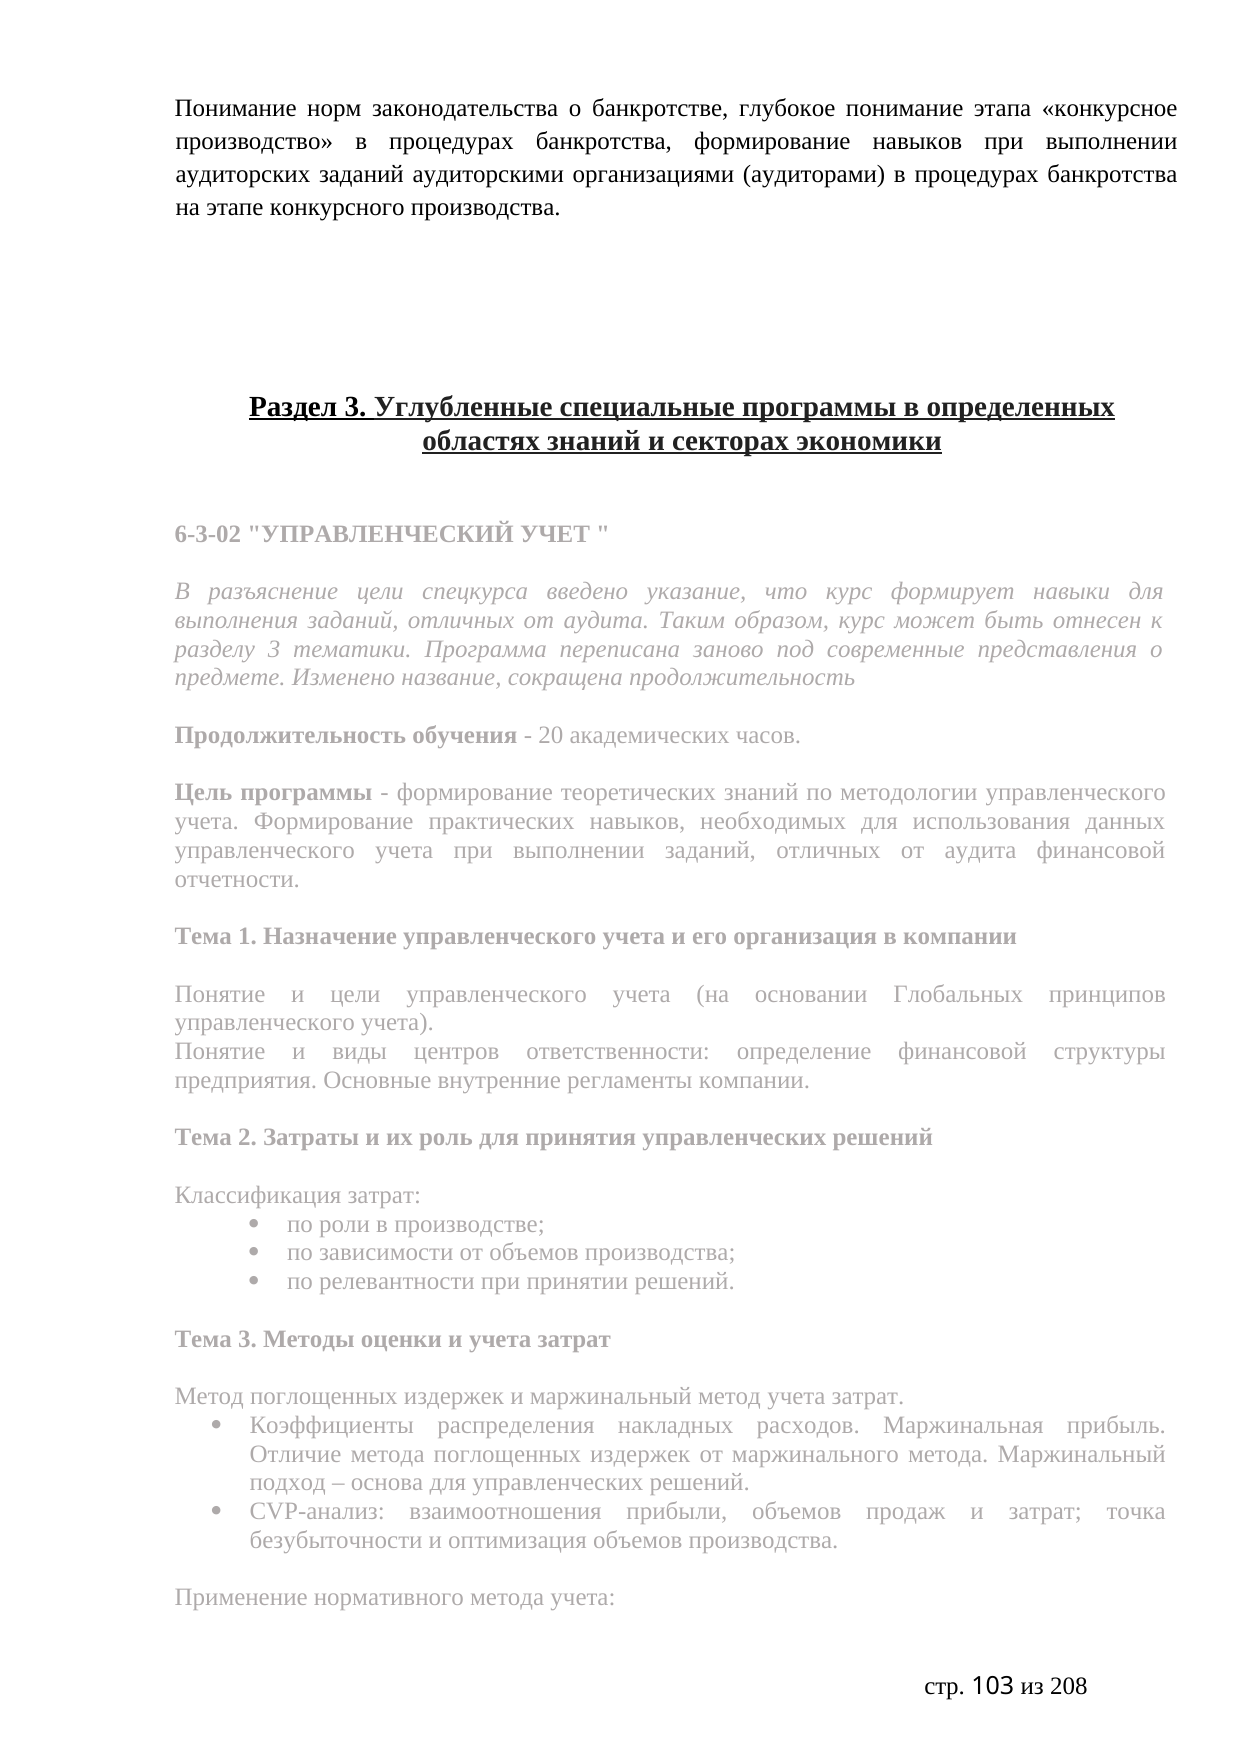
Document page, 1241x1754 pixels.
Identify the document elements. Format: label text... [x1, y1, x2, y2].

text Цель программы - формирование теоретических знаний по методологии управленческого учета. Формирование практических навыков, необходимых для использования данных управленческого учета при выполнении заданий, отличных от аудита финансовой отчетности. [174, 777, 1166, 892]
text Классификация затрат: [174, 1180, 1166, 1209]
text областях знаний и секторах экономики [174, 423, 1166, 456]
text Понятие и цели управленческого учета (на основании Глобальных принципов управленческого учета). [174, 979, 1166, 1036]
text В разъяснение цели спецкурса введено указание, что курс формирует навыки для выполнения заданий, отличных от аудита. Таким образом, курс может быть отнесен к разделу 3 тематики. Программа переписана заново под современные представления о предмете. Изменено название, сокращена продолжительность [174, 576, 1166, 691]
list Коэффициенты распределения накладных расходов. Маржинальная прибыль. Отличие метода поглощенных издержек от маржинального метода. Маржинальный подход – основа для управленческих решений. [212, 1410, 1166, 1496]
text Тема 1. Назначение управленческого учета и его организация в компании [174, 921, 1166, 950]
list по роли в производстве; [249, 1209, 1166, 1237]
text 6-3-02 "УПРАВЛЕНЧЕСКИЙ УЧЕТ " [174, 519, 1166, 547]
list по релевантности при принятии решений. [249, 1266, 1166, 1295]
text Тема 2. Затраты и их роль для принятия управленческих решений [174, 1122, 1166, 1151]
list CVP-анализ: взаимоотношения прибыли, объемов продаж и затрат; точка безубыточности и оптимизация объемов производства. [212, 1496, 1166, 1554]
text Продолжительность обучения - 20 академических часов. [174, 720, 1166, 749]
text Применение нормативного метода учета: [174, 1582, 1166, 1611]
list по зависимости от объемов производства; [249, 1237, 1166, 1266]
text Метод поглощенных издержек и маржинальный метод учета затрат. [174, 1381, 1166, 1410]
text Понимание норм законодательства о банкротстве, глубокое понимание этапа «конкурсное производство» в процедурах банкротства, формирование навыков при выполнении аудиторских заданий аудиторскими организациями (аудиторами) в процедурах банкротства на этапе конкурсного производства. [174, 93, 1178, 221]
text Тема 3. Методы оценки и учета затрат [174, 1324, 1166, 1352]
text Понятие и виды центров ответственности: определение финансовой структуры предприятия. Основные внутренние регламенты компании. [174, 1036, 1166, 1094]
text Раздел 3. Углубленные специальные программы в определенных [174, 389, 1166, 423]
